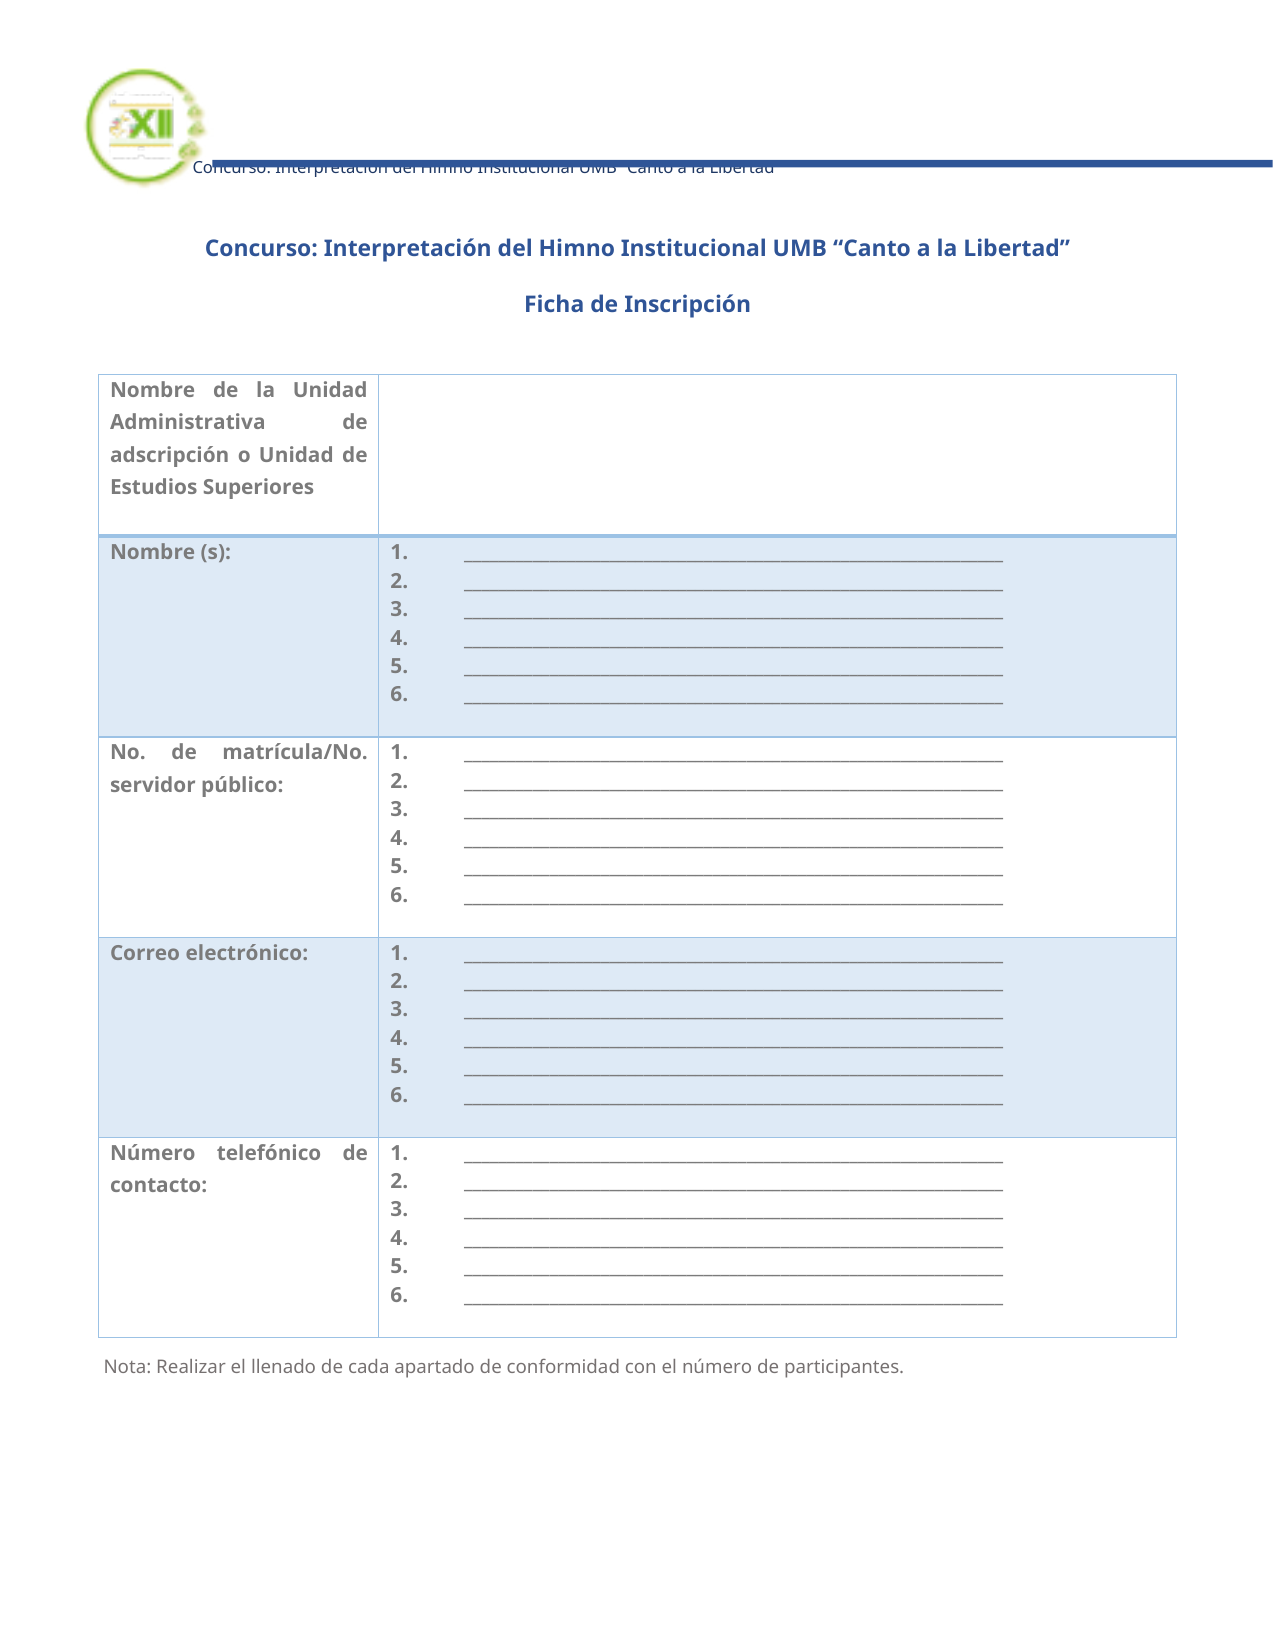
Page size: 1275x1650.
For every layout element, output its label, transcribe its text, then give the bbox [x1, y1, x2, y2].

table_cell 1. _______________________________________________________________ 2. _______________________________________________________________ 3. _______________________________________________________________ 4. _______________________________________________________________ 5. _______________________________________________________________ 6. _______________________________________________________________ [379, 938, 1176, 1137]
table_header [379, 375, 1176, 534]
picture [82, 67, 214, 194]
table_cell 1. _______________________________________________________________ 2. _______________________________________________________________ 3. _______________________________________________________________ 4. _______________________________________________________________ 5. _______________________________________________________________ 6. _______________________________________________________________ [379, 538, 1176, 736]
table_cell 1. _______________________________________________________________ 2. _______________________________________________________________ 3. _______________________________________________________________ 4. _______________________________________________________________ 5. _______________________________________________________________ 6. _______________________________________________________________ [379, 1138, 1176, 1337]
text Concurso: Interpretación del Himno Institucional UMB “Canto a la Libertad” [177, 232, 1098, 263]
table_cell Nombre (s): [99, 538, 378, 736]
text Ficha de Inscripción [177, 288, 1098, 320]
table_cell Número telefónico de contacto: [99, 1138, 378, 1337]
table_cell Correo electrónico: [99, 938, 378, 1137]
table_header Nombre de la Unidad Administrativa de adscripción o Unidad de Estudios Superiores [99, 375, 378, 534]
table_cell 1. _______________________________________________________________ 2. _______________________________________________________________ 3. _______________________________________________________________ 4. _______________________________________________________________ 5. _______________________________________________________________ 6. _______________________________________________________________ [379, 738, 1176, 937]
table_cell No. de matrícula/No. servidor público: [99, 738, 378, 937]
text Nota: Realizar el llenado de cada apartado de conformidad con el número de participantes. [103, 1353, 1098, 1379]
